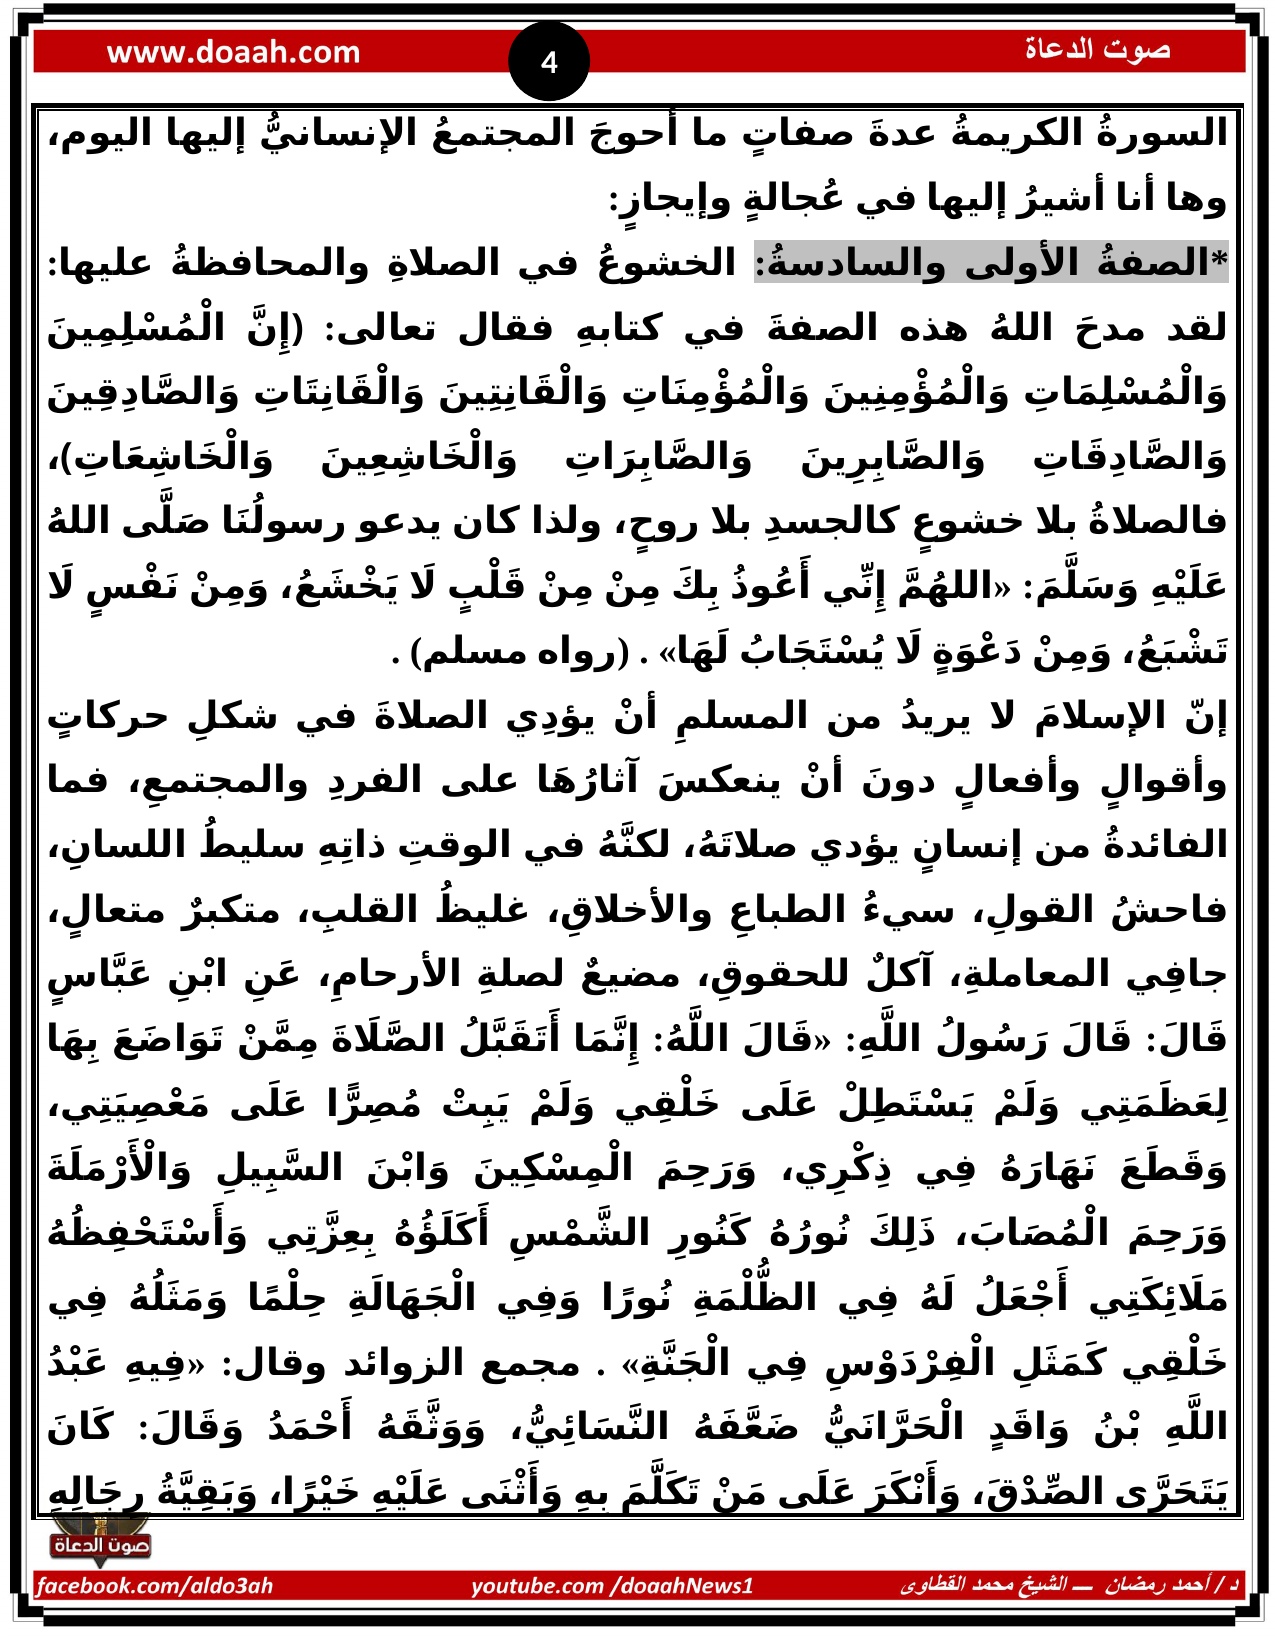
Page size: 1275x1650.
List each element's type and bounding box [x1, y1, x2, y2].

picture [2, 0, 1275, 1636]
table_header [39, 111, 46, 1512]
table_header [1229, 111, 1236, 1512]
